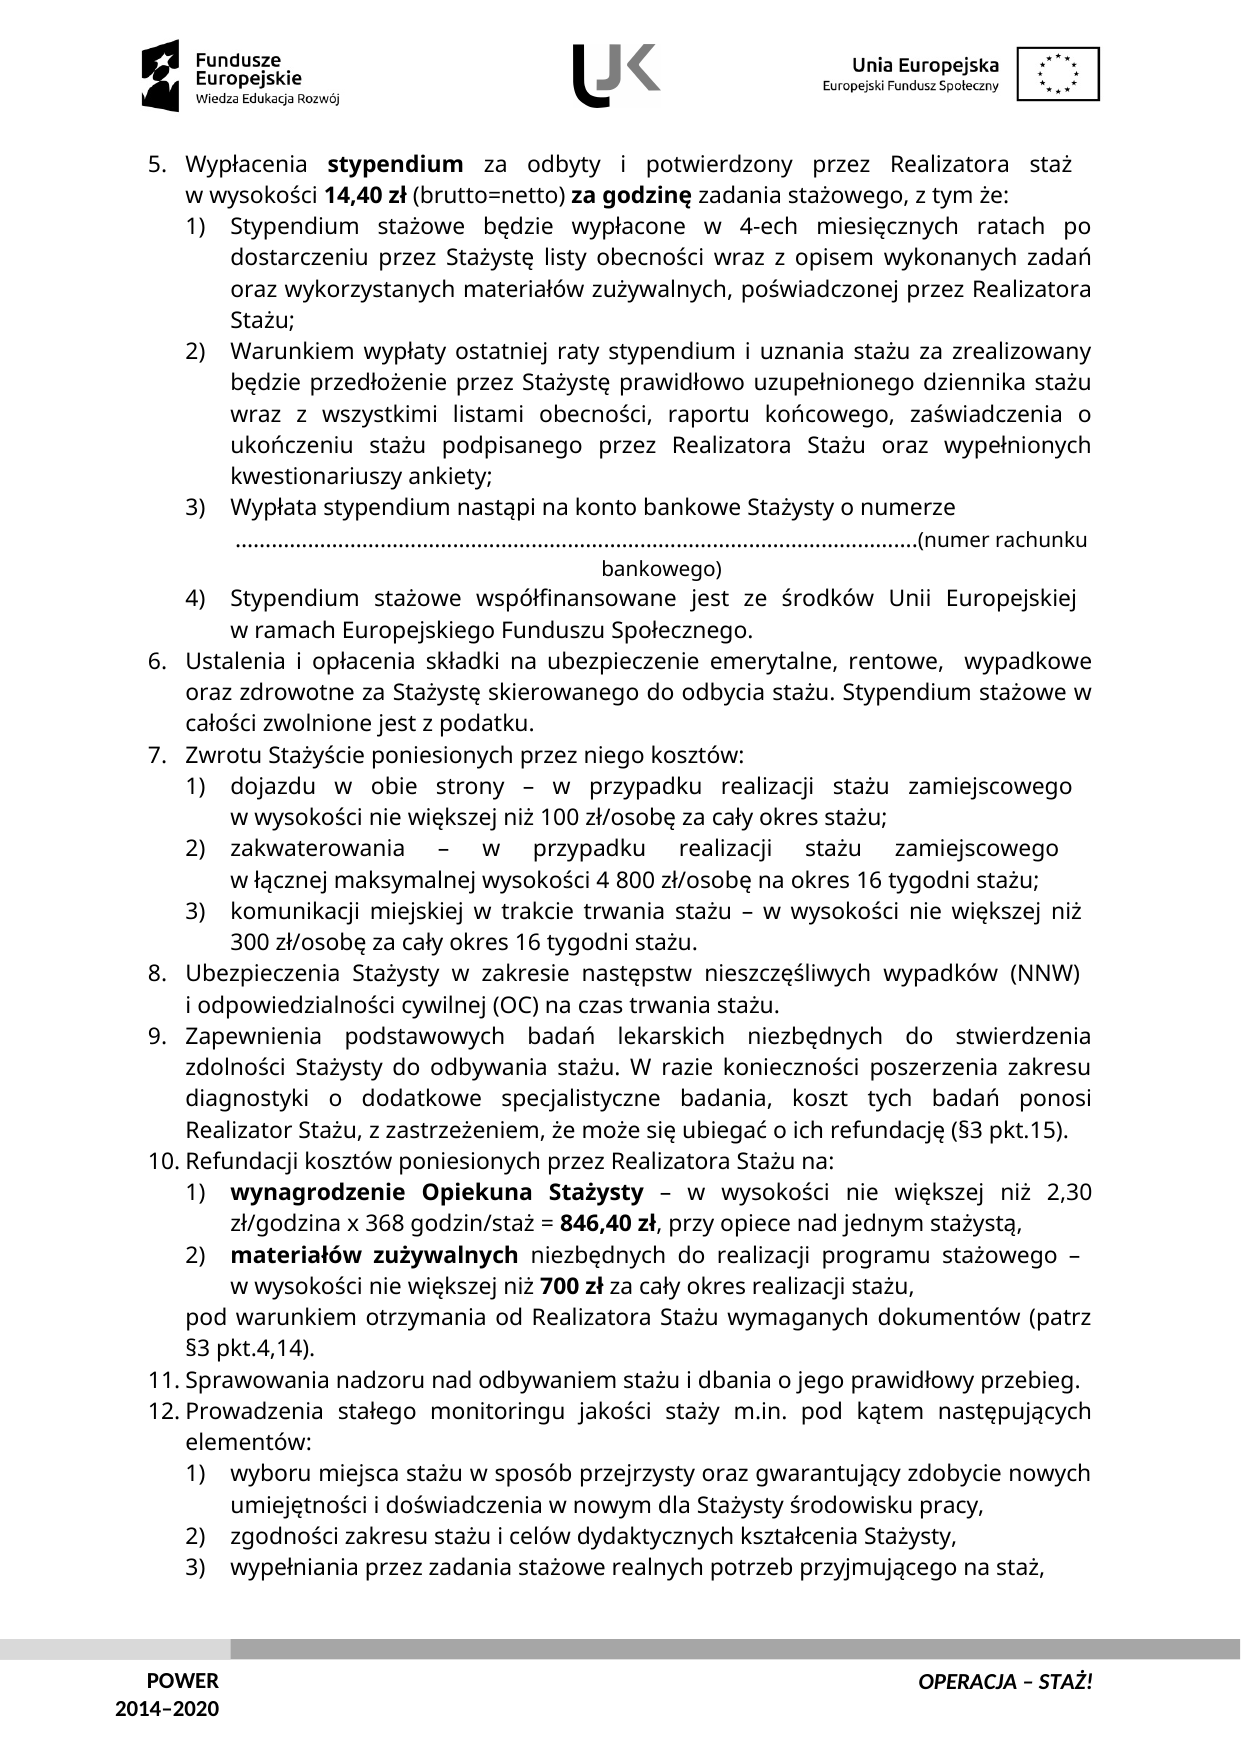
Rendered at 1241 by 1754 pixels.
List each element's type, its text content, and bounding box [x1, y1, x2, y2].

list Zwrotu Stażyście poniesionych przez niego kosztów: [148, 738, 1093, 770]
list Warunkiem wypłaty ostatniej raty stypendium i uznania stażu za zrealizowany będzie przedłożenie przez Stażystę prawidłowo uzupełnionego dziennika stażu wraz z wszystkimi listami obecności, raportu końcowego, zaświadczenia o ukończeniu stażu podpisanego przez Realizatora Stażu oraz wypełnionych kwestionariuszy ankiety; [185, 335, 1093, 491]
list zgodności zakresu stażu i celów dydaktycznych kształcenia Stażysty, [185, 1520, 1093, 1551]
picture [573, 44, 661, 108]
list dojazdu w obie strony – w przypadku realizacji stażu zamiejscowego w wysokości nie większej niż 100 zł/osobę za cały okres stażu; [185, 770, 1093, 832]
list Wypłacenia stypendium za odbyty i potwierdzony przez Realizatora staż w wysokości 14,40 zł (brutto=netto) za godzinę zadania stażowego, z tym że: [148, 148, 1093, 210]
list Wypłata stypendium nastąpi na konto bankowe Stażysty o numerze [185, 491, 1093, 523]
list pod warunkiem otrzymania od Realizatora Stażu wymaganych dokumentów (patrz §3 pkt.4,14). [185, 1301, 1093, 1363]
list Zapewnienia podstawowych badań lekarskich niezbędnych do stwierdzenia zdolności Stażysty do odbywania stażu. W razie konieczności poszerzenia zakresu diagnostyki o dodatkowe specjalistyczne badania, koszt tych badań ponosi Realizator Stażu, z zastrzeżeniem, że może się ubiegać o ich refundację (§3 pkt.15). [148, 1020, 1093, 1145]
list komunikacji miejskiej w trakcie trwania stażu – w wysokości nie większej niż 300 zł/osobę za cały okres 16 tygodni stażu. [185, 895, 1093, 957]
list materiałów zużywalnych niezbędnych do realizacji programu stażowego – w wysokości nie większej niż 700 zł za cały okres realizacji stażu, [185, 1238, 1093, 1301]
list wynagrodzenie Opiekuna Stażysty – w wysokości nie większej niż 2,30 zł/godzina x 368 godzin/staż = 846,40 zł, przy opiece nad jednym stażystą, [185, 1176, 1093, 1238]
list wyboru miejsca stażu w sposób przejrzysty oraz gwarantujący zdobycie nowych umiejętności i doświadczenia w nowym dla Stażysty środowisku pracy, [185, 1457, 1093, 1520]
picture [805, 28, 1118, 119]
picture [123, 21, 357, 130]
list wypełniania przez zadania stażowe realnych potrzeb przyjmującego na staż, [185, 1551, 1093, 1582]
list Stypendium stażowe będzie wypłacone w 4-ech miesięcznych ratach po dostarczeniu przez Stażystę listy obecności wraz z opisem wykonanych zadań oraz wykorzystanych materiałów zużywalnych, poświadczonej przez Realizatora Stażu; [185, 210, 1093, 335]
list zakwaterowania – w przypadku realizacji stażu zamiejscowego w łącznej maksymalnej wysokości 4 800 zł/osobę na okres 16 tygodni stażu; [185, 832, 1093, 895]
list ………………………………….……………………………………………………………….(numer rachunku bankowego) [230, 523, 1093, 582]
list Refundacji kosztów poniesionych przez Realizatora Stażu na: [148, 1145, 1093, 1176]
list Sprawowania nadzoru nad odbywaniem stażu i dbania o jego prawidłowy przebieg. [148, 1363, 1093, 1395]
list Ustalenia i opłacenia składki na ubezpieczenie emerytalne, rentowe, wypadkowe oraz zdrowotne za Stażystę skierowanego do odbycia stażu. Stypendium stażowe w całości zwolnione jest z podatku. [148, 645, 1093, 738]
list Ubezpieczenia Stażysty w zakresie następstw nieszczęśliwych wypadków (NNW) i odpowiedzialności cywilnej (OC) na czas trwania stażu. [148, 957, 1093, 1020]
list Stypendium stażowe współfinansowane jest ze środków Unii Europejskiej w ramach Europejskiego Funduszu Społecznego. [185, 582, 1093, 645]
list Prowadzenia stałego monitoringu jakości staży m.in. pod kątem następujących elementów: [148, 1395, 1093, 1457]
